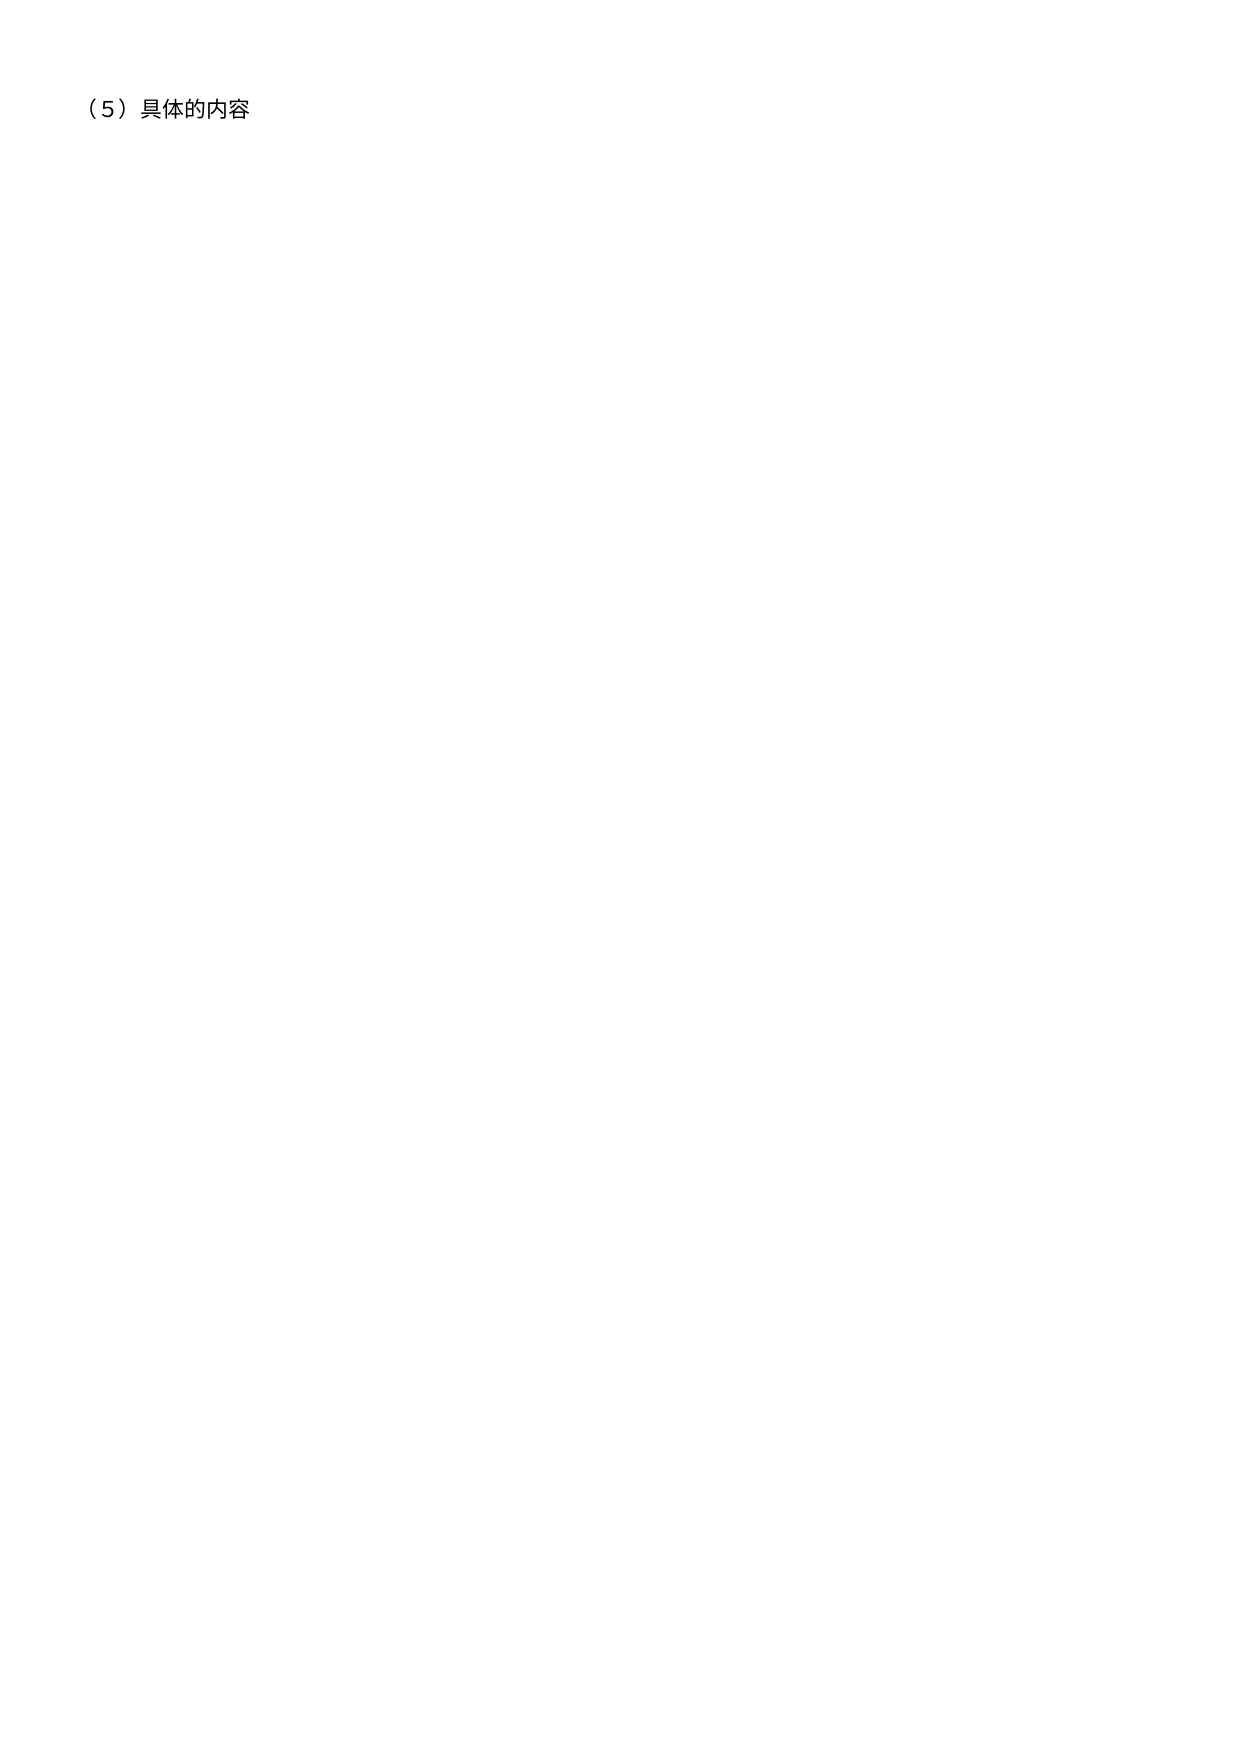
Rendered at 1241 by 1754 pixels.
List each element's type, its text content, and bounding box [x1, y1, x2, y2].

text （５）具体的内容 [75, 89, 1165, 127]
